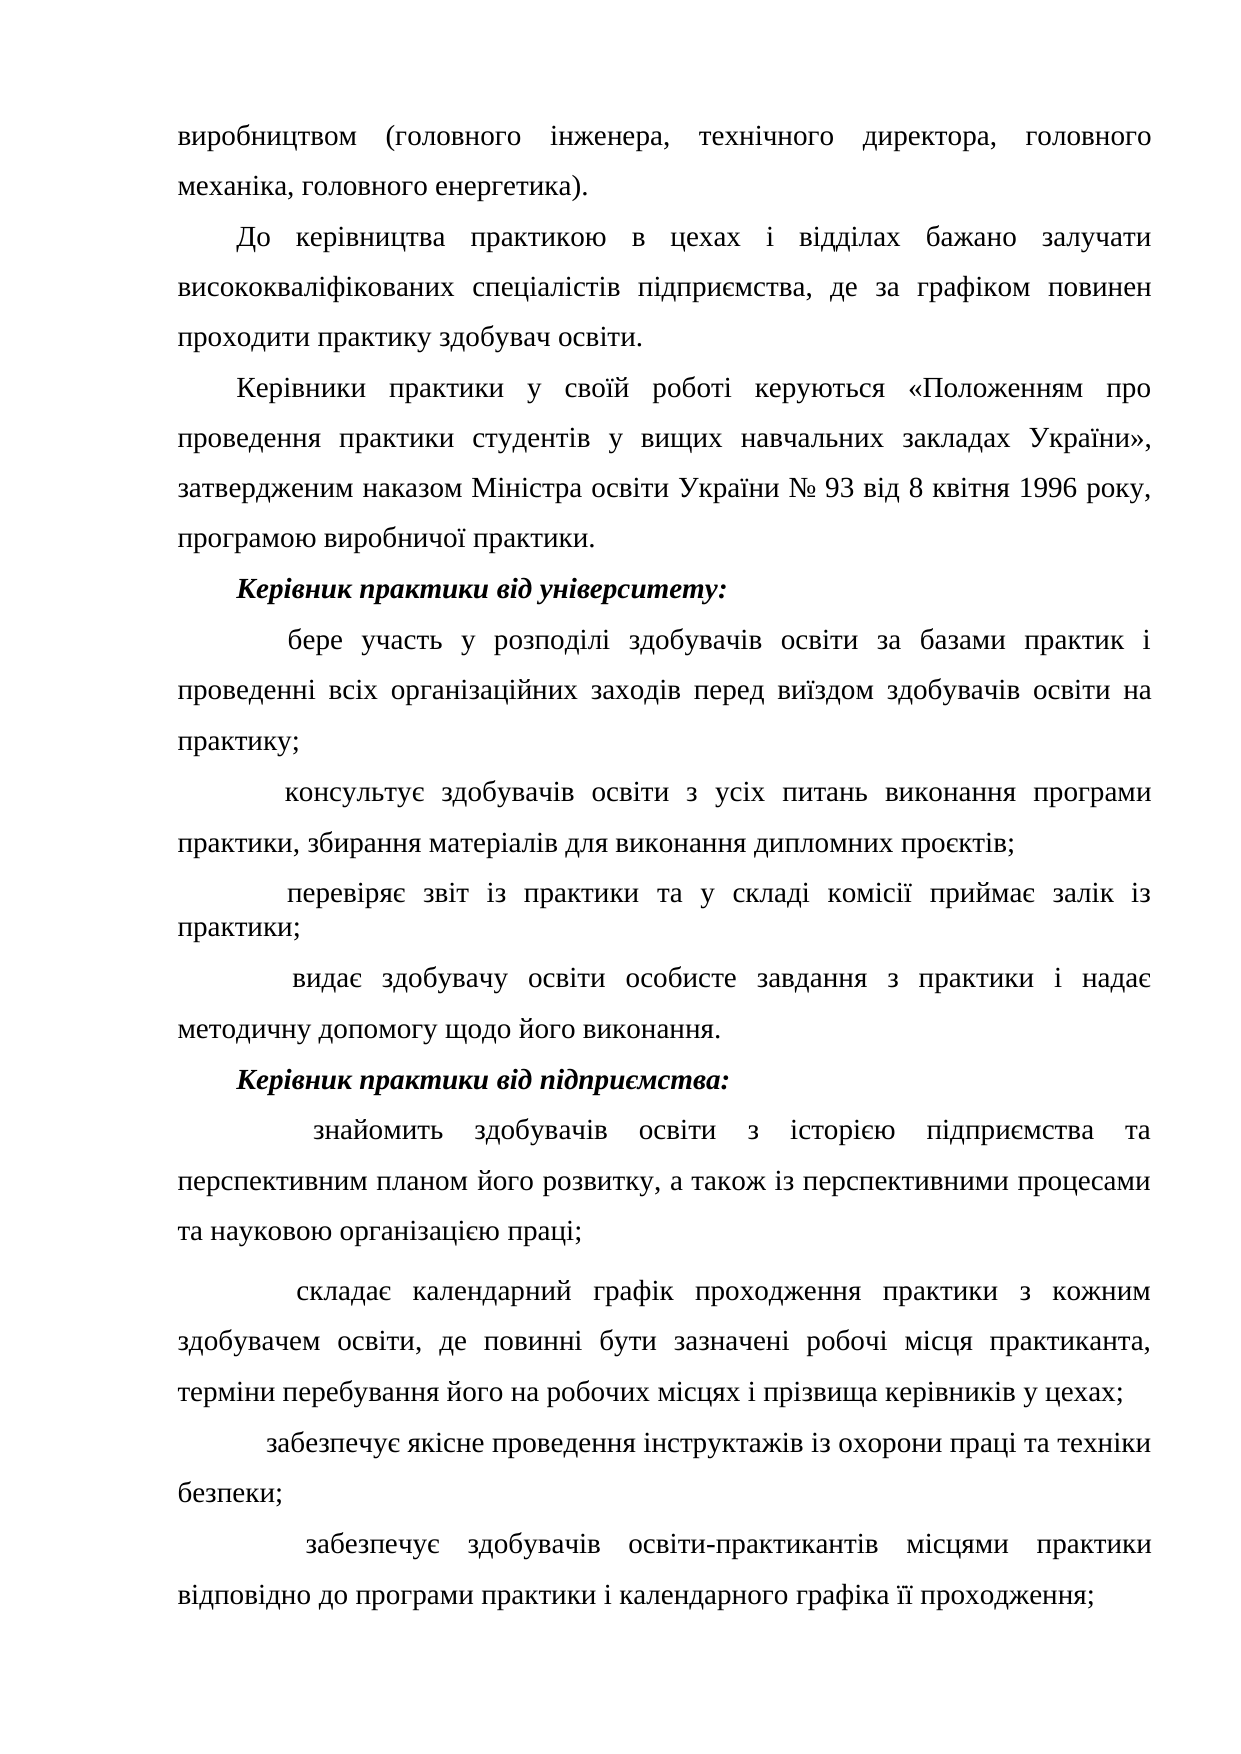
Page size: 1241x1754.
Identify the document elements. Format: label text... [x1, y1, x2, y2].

subtitle Керівник практики від підприємства: [177, 1062, 1152, 1095]
text бере участь у розподілі здобувачів освіти за базами практик і проведенні всіх організаційних заходів перед виїздом здобувачів освіти на практику; [177, 622, 1152, 757]
text складає календарний графік проходження практики з кожним здобувачем освіти, де повинні бути зазначені робочі місця практиканта, терміни перебування його на робочих місцях і прізвища керівників у цехах; [177, 1273, 1152, 1407]
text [177, 118, 1152, 202]
text забезпечує здобувачів освіти-практикантів місцями практики відповідно до програми практики і календарного графіка її проходження; [177, 1526, 1152, 1611]
text Керівники практики у своїй роботі керуються «Положенням про проведення практики студентів у вищих навчальних закладах України», затвердженим наказом Міністра освіти України № 93 від 8 квітня 1996 року, програмою виробничої практики. [177, 370, 1152, 554]
text консультує здобувачів освіти з усіх питань виконання програми практики, збирання матеріалів для виконання дипломних проєктів; [177, 774, 1152, 858]
subtitle Керівник практики від університету: [177, 571, 1152, 605]
text знайомить здобувачів освіти з історією підприємства та перспективним планом його розвитку, а також із перспективними процесами та науковою організацією праці; [177, 1112, 1152, 1247]
text перевіряє звіт із практики та у складі комісії приймає залік із практики; [177, 876, 1152, 943]
text видає здобувачу освіти особисте завдання з практики і надає методичну допомогу щодо його виконання. [177, 960, 1152, 1044]
text забезпечує якісне проведення інструктажів із охорони праці та техніки безпеки; [177, 1425, 1152, 1509]
text До керівництва практикою в цехах і відділах бажано залучати висококваліфікованих спеціалістів підприємства, де за графіком повинен проходити практику здобувач освіти. [177, 219, 1152, 353]
